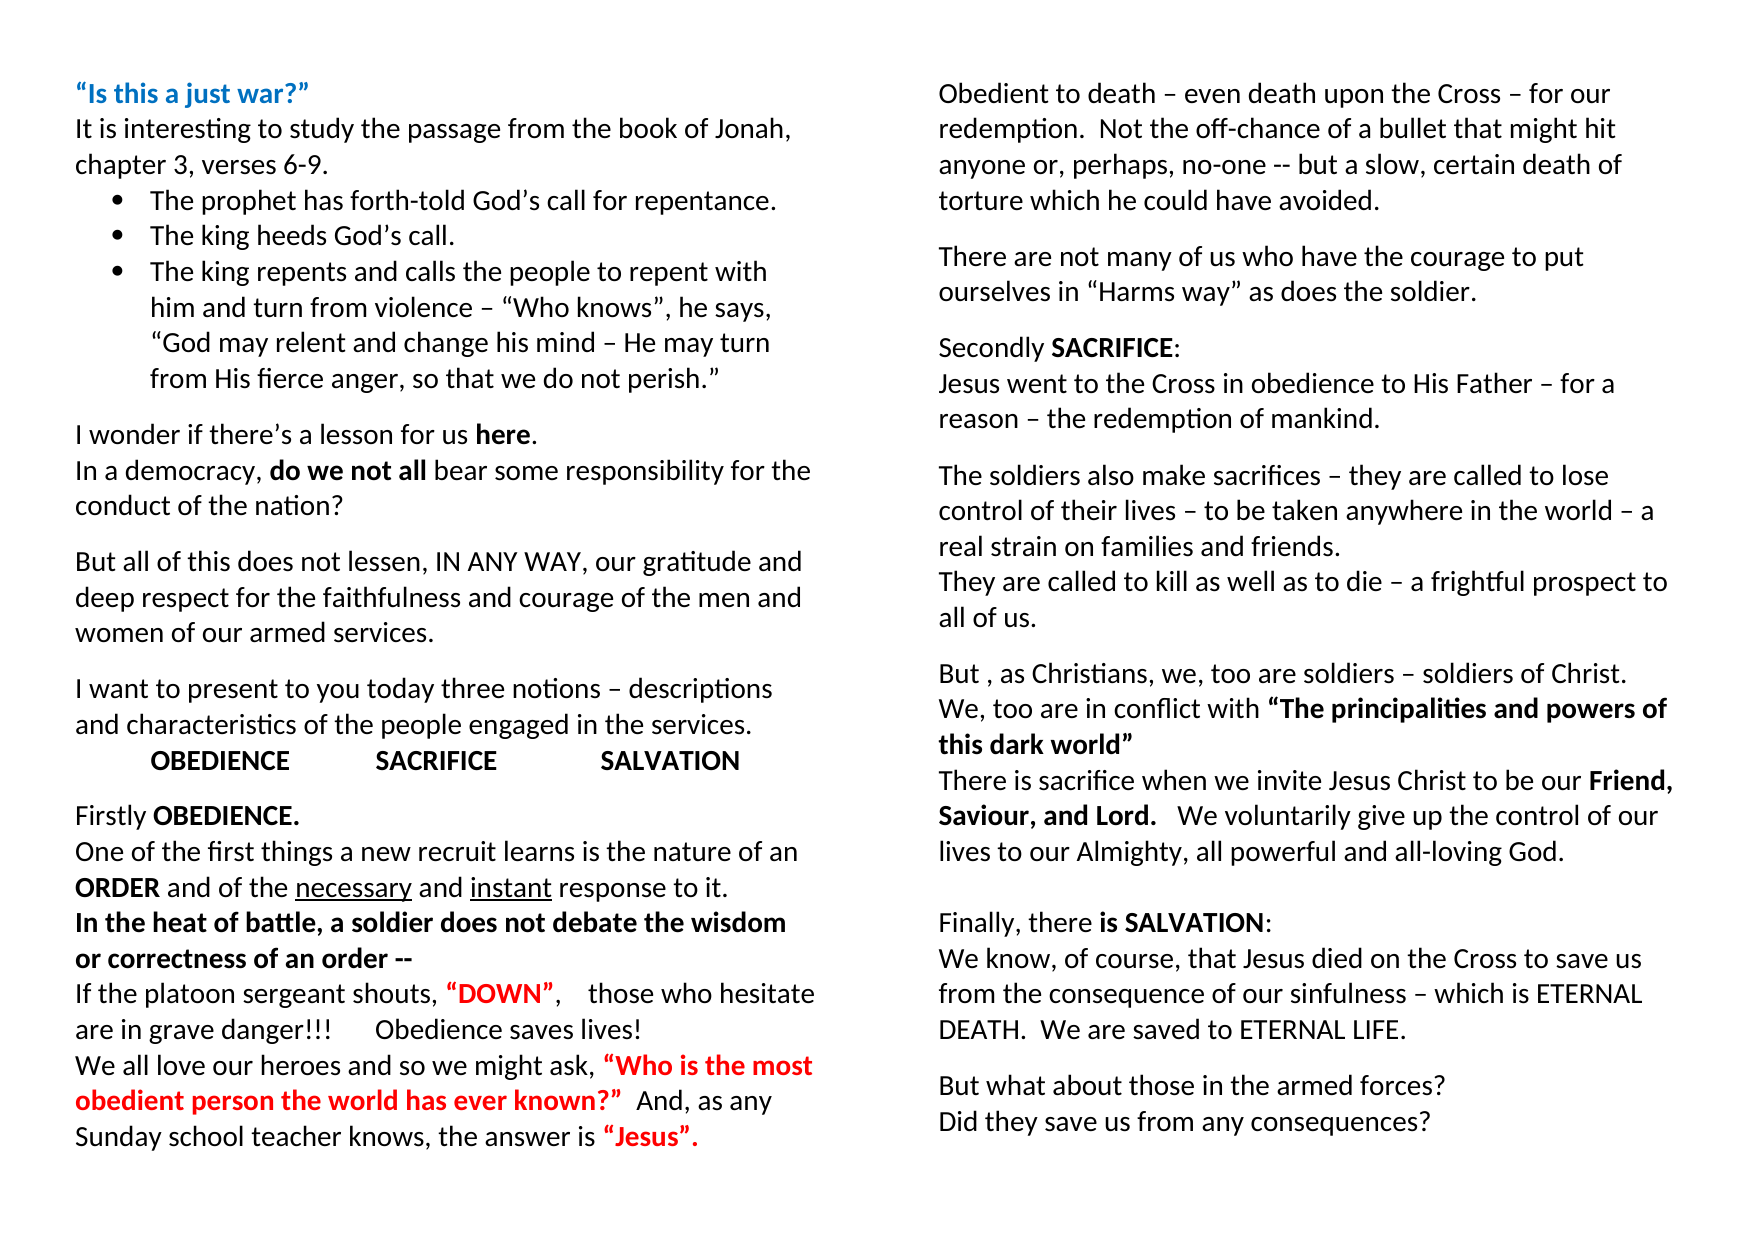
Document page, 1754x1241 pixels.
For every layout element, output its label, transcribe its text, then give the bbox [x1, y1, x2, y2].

list The king heeds God’s call. [112, 217, 816, 253]
text OBEDIENCE SACRIFICE SALVATION [75, 742, 816, 777]
text I want to present to you today three notions – descriptions and characteristics of the people engaged in the services. [75, 670, 816, 742]
text Finally, there is SALVATION: [938, 904, 1679, 940]
text If the platoon sergeant shouts, “DOWN”, those who hesitate are in grave danger!!! Obedience saves lives! [75, 976, 816, 1047]
text But what about those in the armed forces? [938, 1067, 1679, 1103]
text But all of this does not lessen, IN ANY WAY, our gratitude and deep respect for the faithfulness and courage of the men and women of our armed services. [75, 543, 816, 650]
text We all love our heroes and so we might ask, “Who is the most obedient person the world has ever known?” And, as any Sunday school teacher knows, the answer is “Jesus”. [75, 1047, 816, 1154]
text “Is this a just war?” [75, 75, 816, 111]
text Did they save us from any consequences? [938, 1103, 1679, 1138]
list The prophet has forth-told God’s call for repentance. [112, 182, 816, 217]
list The king repents and calls the people to repent with him and turn from violence – “Who knows”, he says, “God may relent and change his mind – He may turn from His fierce anger, so that we do not perish.” [112, 253, 816, 396]
text Obedient to death – even death upon the Cross – for our redemption. Not the off-chance of a bullet that might hit anyone or, perhaps, no-one -- but a slow, certain death of torture which he could have avoided. [938, 75, 1679, 217]
text We know, of course, that Jesus died on the Cross to save us from the consequence of our sinfulness – which is ETERNAL DEATH. We are saved to ETERNAL LIFE. [938, 940, 1679, 1047]
text There is sacrifice when we invite Jesus Christ to be our Friend, Saviour, and Lord. We voluntarily give up the control of our lives to our Almighty, all powerful and all-loving God. [938, 762, 1679, 869]
text Firstly OBEDIENCE. [75, 797, 816, 833]
text I wonder if there’s a lesson for us here. [75, 416, 816, 452]
text They are called to kill as well as to die – a frightful prospect to all of us. [938, 563, 1679, 635]
text Jesus went to the Cross in obedience to His Father – for a reason – the redemption of mankind. [938, 365, 1679, 436]
text It is interesting to study the passage from the book of Jonah, chapter 3, verses 6-9. [75, 111, 816, 182]
text One of the first things a new recruit learns is the nature of an ORDER and of the necessary and instant response to it. [75, 833, 816, 904]
text The soldiers also make sacrifices – they are called to lose control of their lives – to be taken anywhere in the world – a real strain on families and friends. [938, 457, 1679, 563]
text But , as Christians, we, too are soldiers – soldiers of Christ. We, too are in conflict with “The principalities and powers of this dark world” [938, 655, 1679, 762]
text Secondly SACRIFICE: [938, 329, 1679, 365]
text There are not many of us who have the courage to put ourselves in “Harms way” as does the soldier. [938, 238, 1679, 309]
text In a democracy, do we not all bear some responsibility for the conduct of the nation? [75, 452, 816, 523]
text In the heat of battle, a soldier does not debate the wisdom or correctness of an order -- [75, 904, 816, 976]
